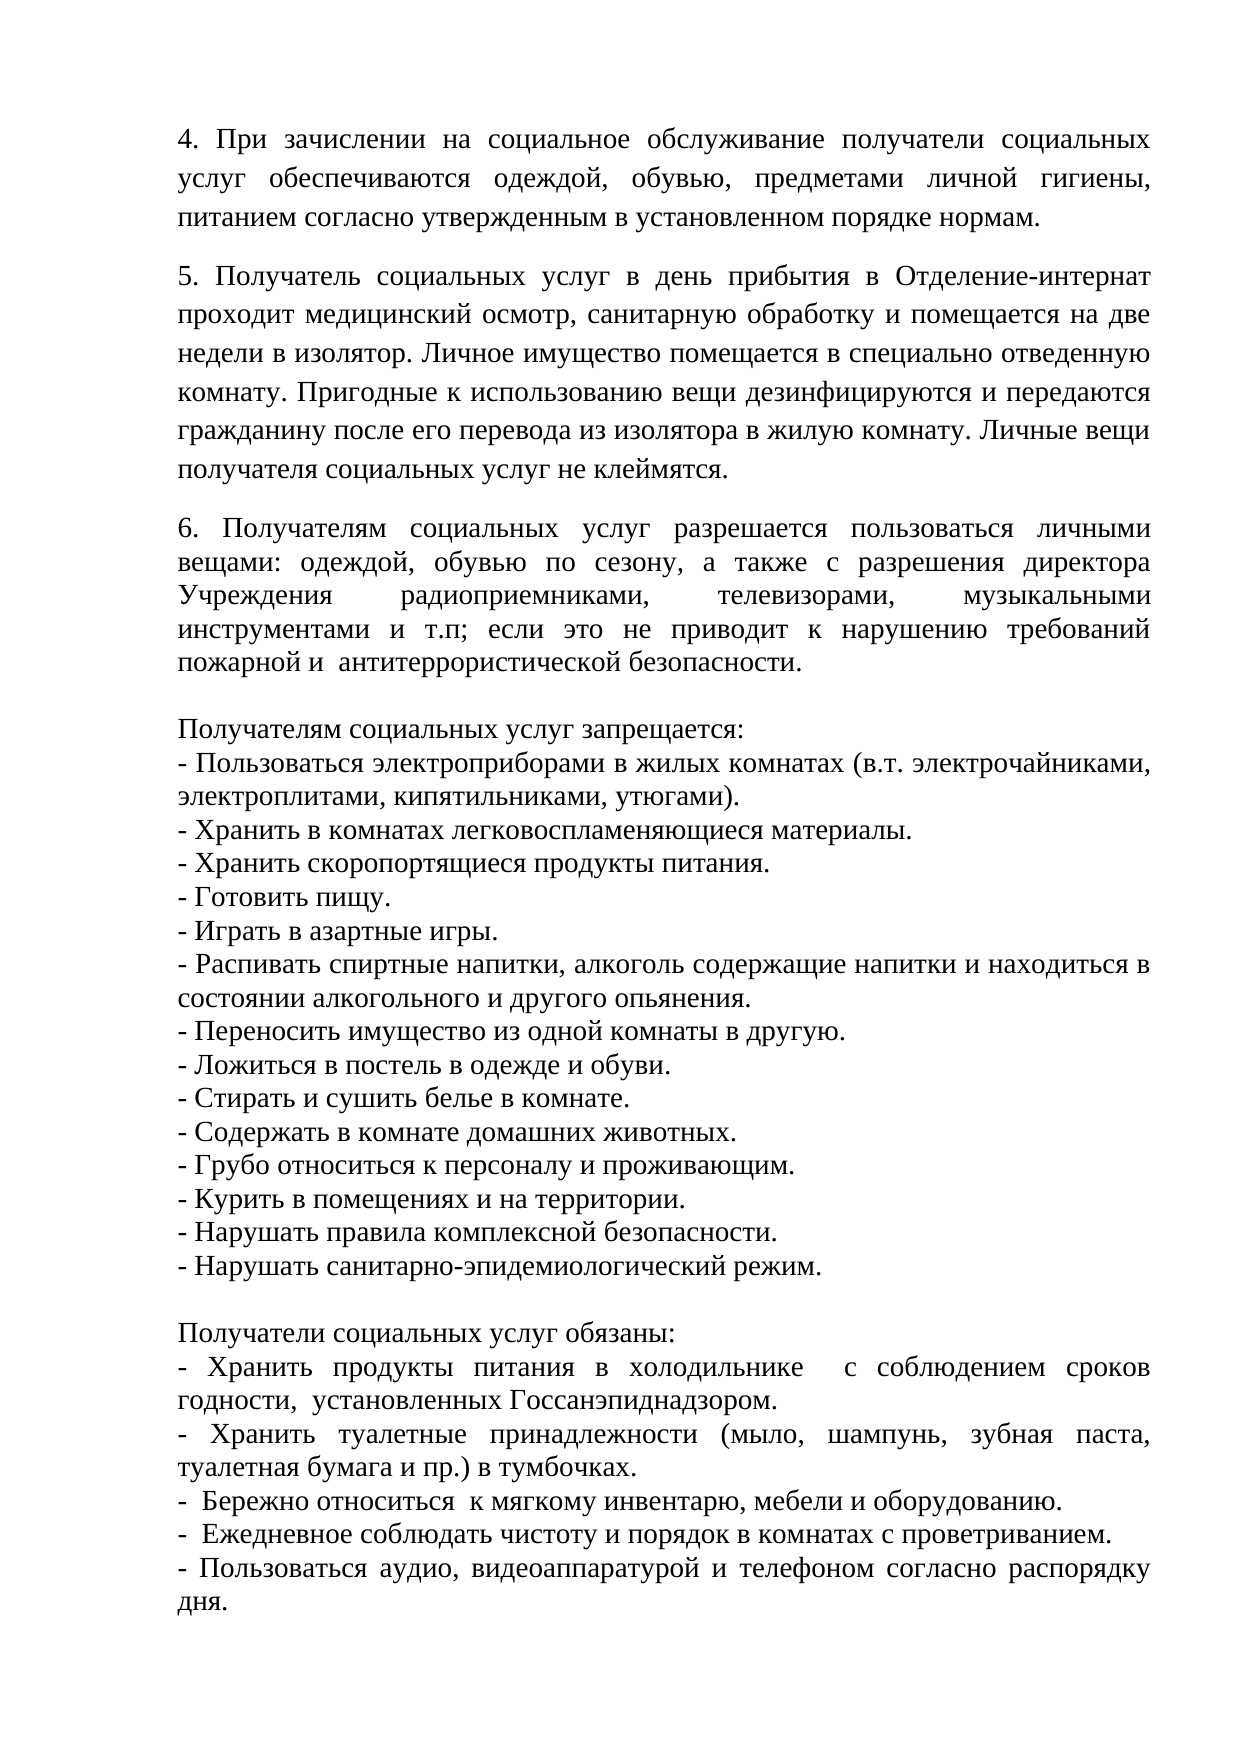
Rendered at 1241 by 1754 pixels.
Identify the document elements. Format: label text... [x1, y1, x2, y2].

text - Ложиться в постель в одежде и обуви. [177, 1047, 1152, 1080]
text 5. Получатель социальных услуг в день прибытия в Отделение-интернат проходит медицинский осмотр, санитарную обработку и помещается на две недели в изолятор. Личное имущество помещается в специально отведенную комнату. Пригодные к использованию вещи дезинфицируются и передаются гражданину после его перевода из изолятора в жилую комнату. Личные вещи получателя социальных услуг не клеймятся. [177, 258, 1152, 484]
text - Курить в помещениях и на территории. [177, 1181, 1152, 1214]
text 4. При зачислении на социальное обслуживание получатели социальных услуг обеспечиваются одеждой, обувью, предметами личной гигиены, питанием согласно утвержденным в установленном порядке нормам. [177, 122, 1152, 232]
text - Стирать и сушить белье в комнате. [177, 1080, 1152, 1114]
text - Хранить скоропортящиеся продукты питания. [177, 846, 1152, 879]
text - Переносить имущество из одной комнаты в другую. [177, 1013, 1152, 1047]
text - Хранить туалетные принадлежности (мыло, шампунь, зубная паста, туалетная бумага и пр.) в тумбочках. [177, 1416, 1152, 1483]
text - Грубо относиться к персоналу и проживающим. [177, 1147, 1152, 1181]
text - Бережно относиться к мягкому инвентарю, мебели и оборудованию. [177, 1483, 1152, 1516]
text - Пользоваться электроприборами в жилых комнатах (в.т. электрочайниками, электроплитами, кипятильниками, утюгами). [177, 745, 1152, 812]
text - Нарушать правила комплексной безопасности. [177, 1214, 1152, 1248]
text - Хранить продукты питания в холодильнике с соблюдением сроков годности, установленных Госсанэпиднадзором. [177, 1349, 1152, 1416]
text - Ежедневное соблюдать чистоту и порядок в комнатах с проветриванием. [177, 1516, 1152, 1550]
text 6. Получателям социальных услуг разрешается пользоваться личными вещами: одеждой, обувью по сезону, а также с разрешения директора Учреждения радиоприемниками, телевизорами, музыкальными инструментами и т.п; если это не приводит к нарушению требований пожарной и антитеррористической безопасности. [177, 510, 1152, 678]
text Получателям социальных услуг запрещается: [177, 711, 1152, 745]
text - Содержать в комнате домашних животных. [177, 1114, 1152, 1147]
text - Играть в азартные игры. [177, 913, 1152, 946]
text - Распивать спиртные напитки, алкоголь содержащие напитки и находиться в состоянии алкогольного и другого опьянения. [177, 946, 1152, 1013]
text Получатели социальных услуг обязаны: [177, 1315, 1152, 1349]
text - Хранить в комнатах легковоспламеняющиеся материалы. [177, 812, 1152, 846]
text - Пользоваться аудио, видеоаппаратурой и телефоном согласно распорядку дня. [177, 1550, 1152, 1617]
text - Готовить пищу. [177, 879, 1152, 913]
text - Нарушать санитарно-эпидемиологический режим. [177, 1248, 1152, 1282]
